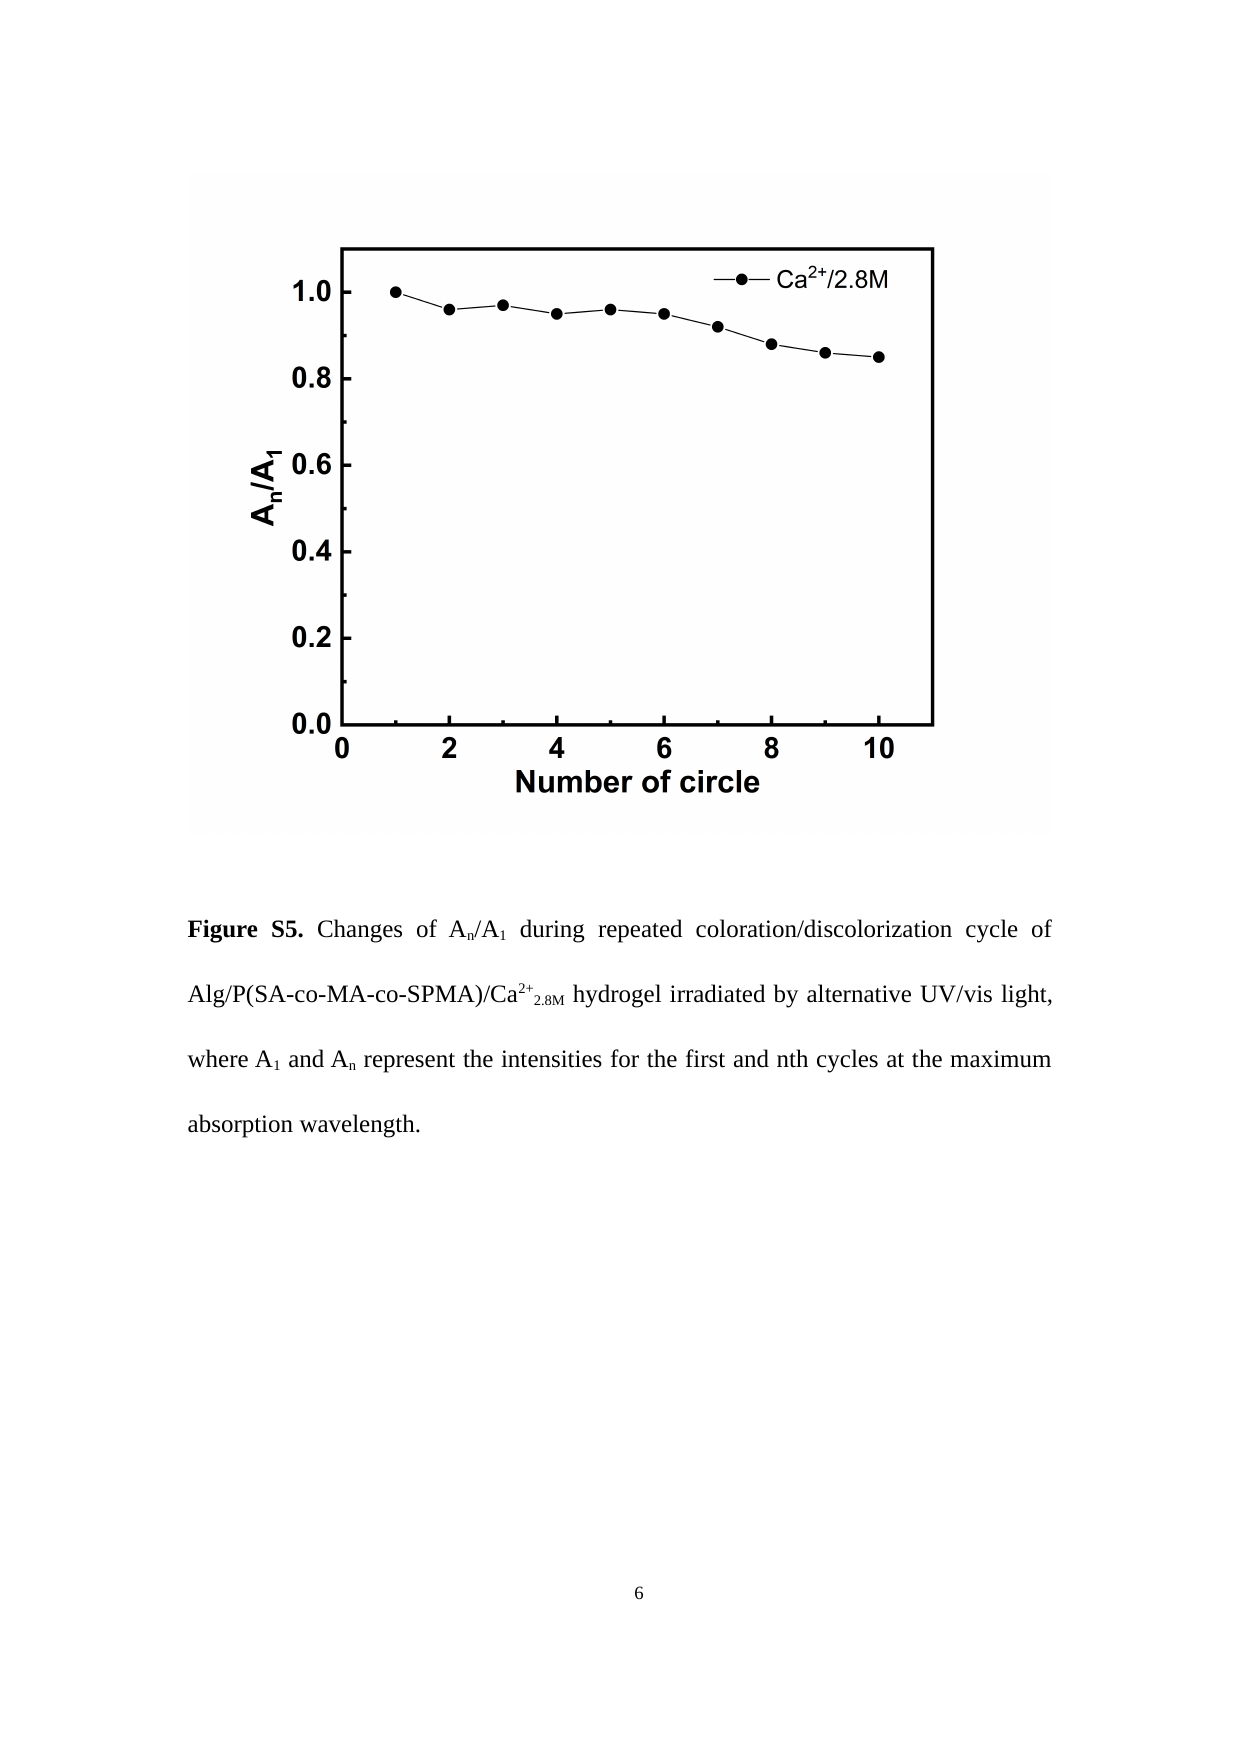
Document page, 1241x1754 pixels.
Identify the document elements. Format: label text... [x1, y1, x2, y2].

text Figure S5. Changes of An/A1 during repeated coloration/discolorization cycle of Alg/P(SA-co-MA-co-SPMA)/Ca2+2.8M hydrogel irradiated by alternative UV/vis light, where A1 and An represent the intensities for the first and nth cycles at the maximum absorption wavelength. [187, 913, 1053, 1140]
picture [187, 172, 1053, 835]
